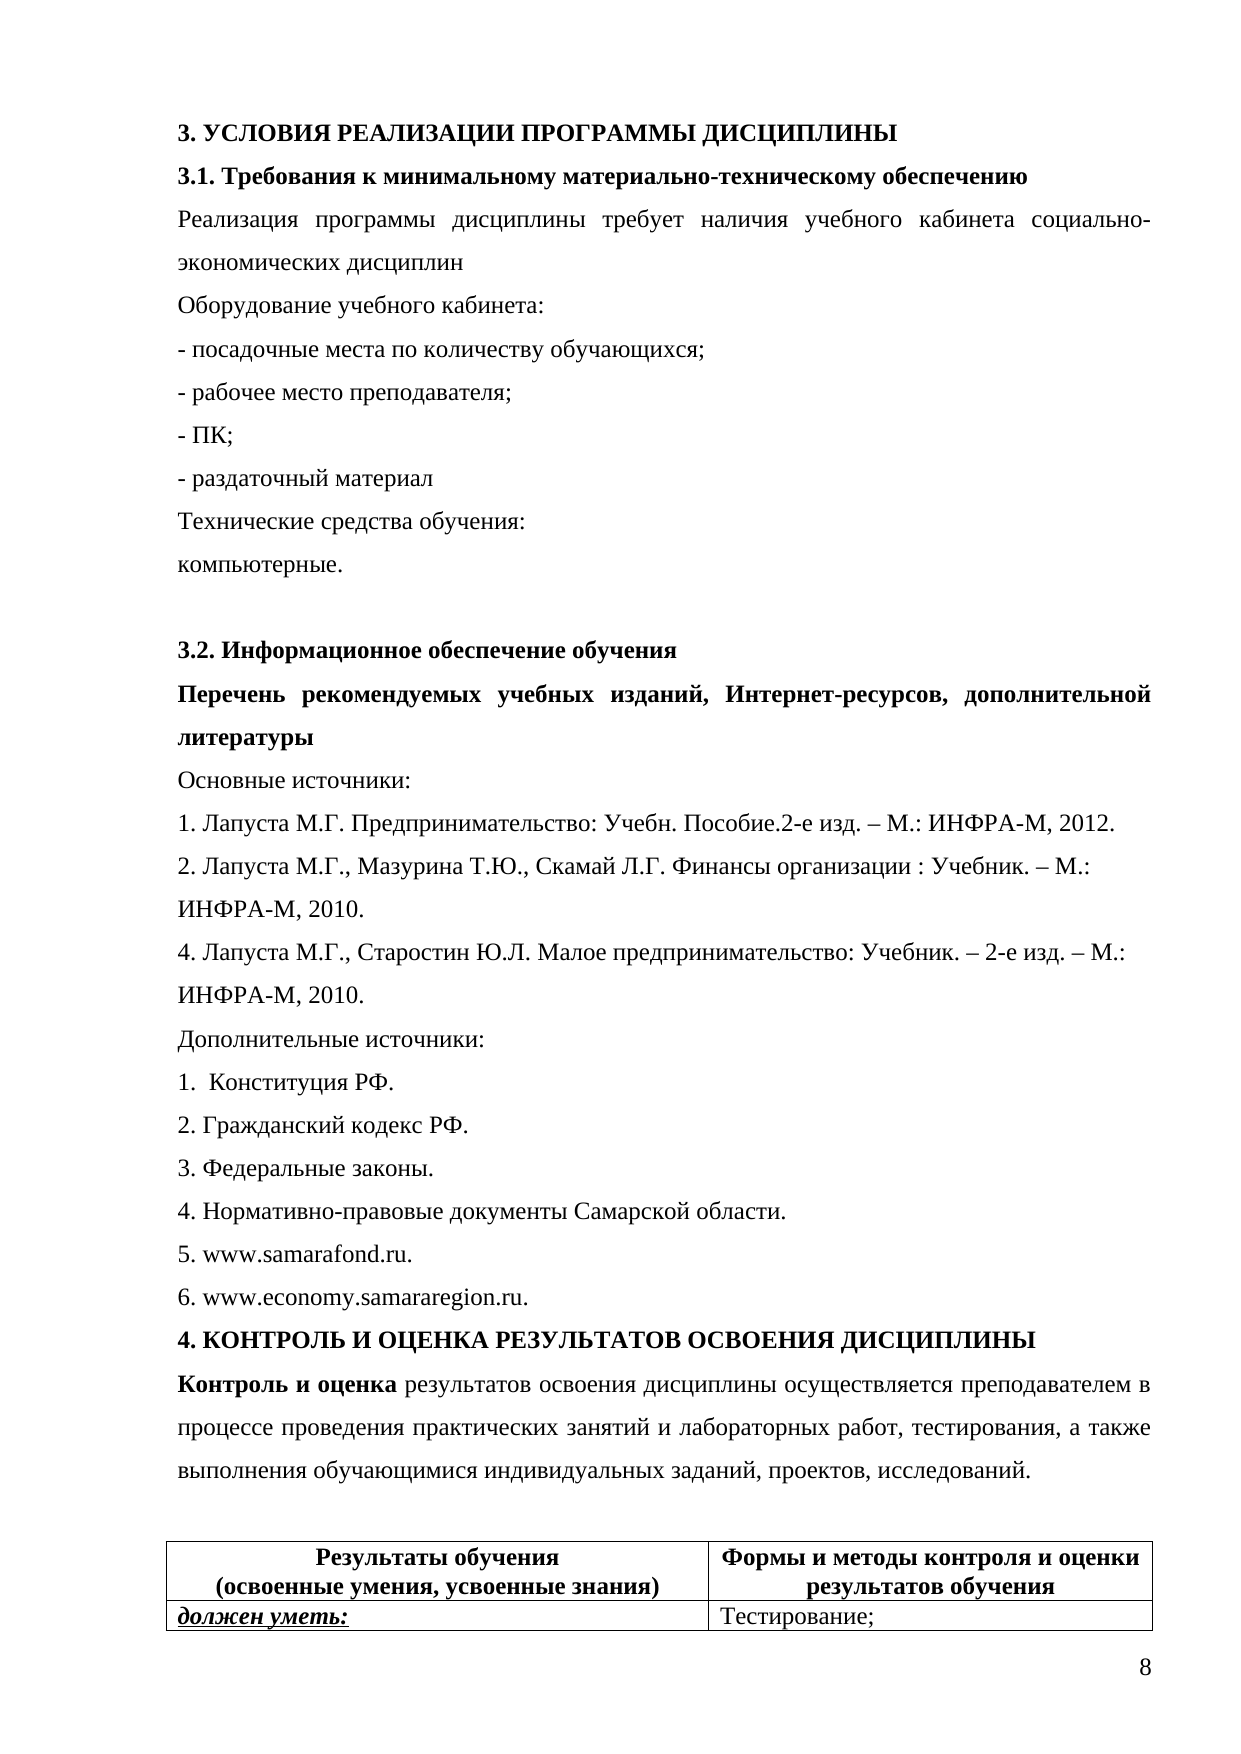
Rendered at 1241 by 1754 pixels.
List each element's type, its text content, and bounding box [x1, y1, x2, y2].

text 5. www.samarafond.ru. [177, 1239, 1152, 1268]
table_header Формы и методы контроля и оценки результатов обучения [709, 1542, 1152, 1600]
text - раздаточный материал [177, 463, 1152, 492]
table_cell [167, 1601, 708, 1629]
subtitle Контроль и оценка результатов освоения дисциплины осуществляется преподавателем в процессе проведения практических занятий и лабораторных работ, тестирования, а также выполнения обучающимися индивидуальных заданий, проектов, исследований. [177, 1369, 1152, 1484]
text - рабочее место преподавателя; [177, 377, 1152, 406]
subtitle 3. условия реализации программы дисциплины [177, 118, 1152, 147]
text 2. Лапуста М.Г., Мазурина Т.Ю., Скамай Л.Г. Финансы организации : Учебник. – М.: ИНФРА-М, 2010. [177, 851, 1152, 923]
text 1. Конституция РФ. [177, 1067, 1152, 1096]
text Дополнительные источники: [177, 1024, 1152, 1052]
table_header Результаты обучения (освоенные умения, усвоенные знания) [167, 1542, 708, 1600]
text 3.1. Требования к минимальному материально-техническому обеспечению [177, 161, 1152, 190]
text - ПК; [177, 420, 1152, 449]
subtitle 4. Контроль и оценка результатов освоения Дисциплины [177, 1326, 1152, 1354]
text - посадочные места по количеству обучающихся; [177, 334, 1152, 362]
text Технические средства обучения: [177, 506, 1152, 535]
text Основные источники: [177, 765, 1152, 794]
text 6. www.economy.samararegion.ru. [177, 1282, 1152, 1311]
text Реализация программы дисциплины требует наличия учебного кабинета социально-экономических дисциплин [177, 204, 1152, 276]
text 2. Гражданский кодекс РФ. [177, 1110, 1152, 1139]
text 3. Федеральные законы. [177, 1153, 1152, 1182]
text 4. Лапуста М.Г., Старостин Ю.Л. Малое предпринимательство: Учебник. – 2-е изд. – М.: ИНФРА-М, 2010. [177, 937, 1152, 1009]
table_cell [709, 1601, 1152, 1629]
text Перечень рекомендуемых учебных изданий, Интернет-ресурсов, дополнительной литературы [177, 679, 1152, 751]
text компьютерные. [177, 549, 1152, 578]
subtitle 3.2. Информационное обеспечение обучения [177, 636, 1152, 664]
text 4. Нормативно-правовые документы Самарской области. [177, 1196, 1152, 1225]
text Оборудование учебного кабинета: [177, 291, 1152, 319]
text 1. Лапуста М.Г. Предпринимательство: Учебн. Пособие.2-е изд. – М.: ИНФРА-М, 2012. [177, 808, 1152, 837]
